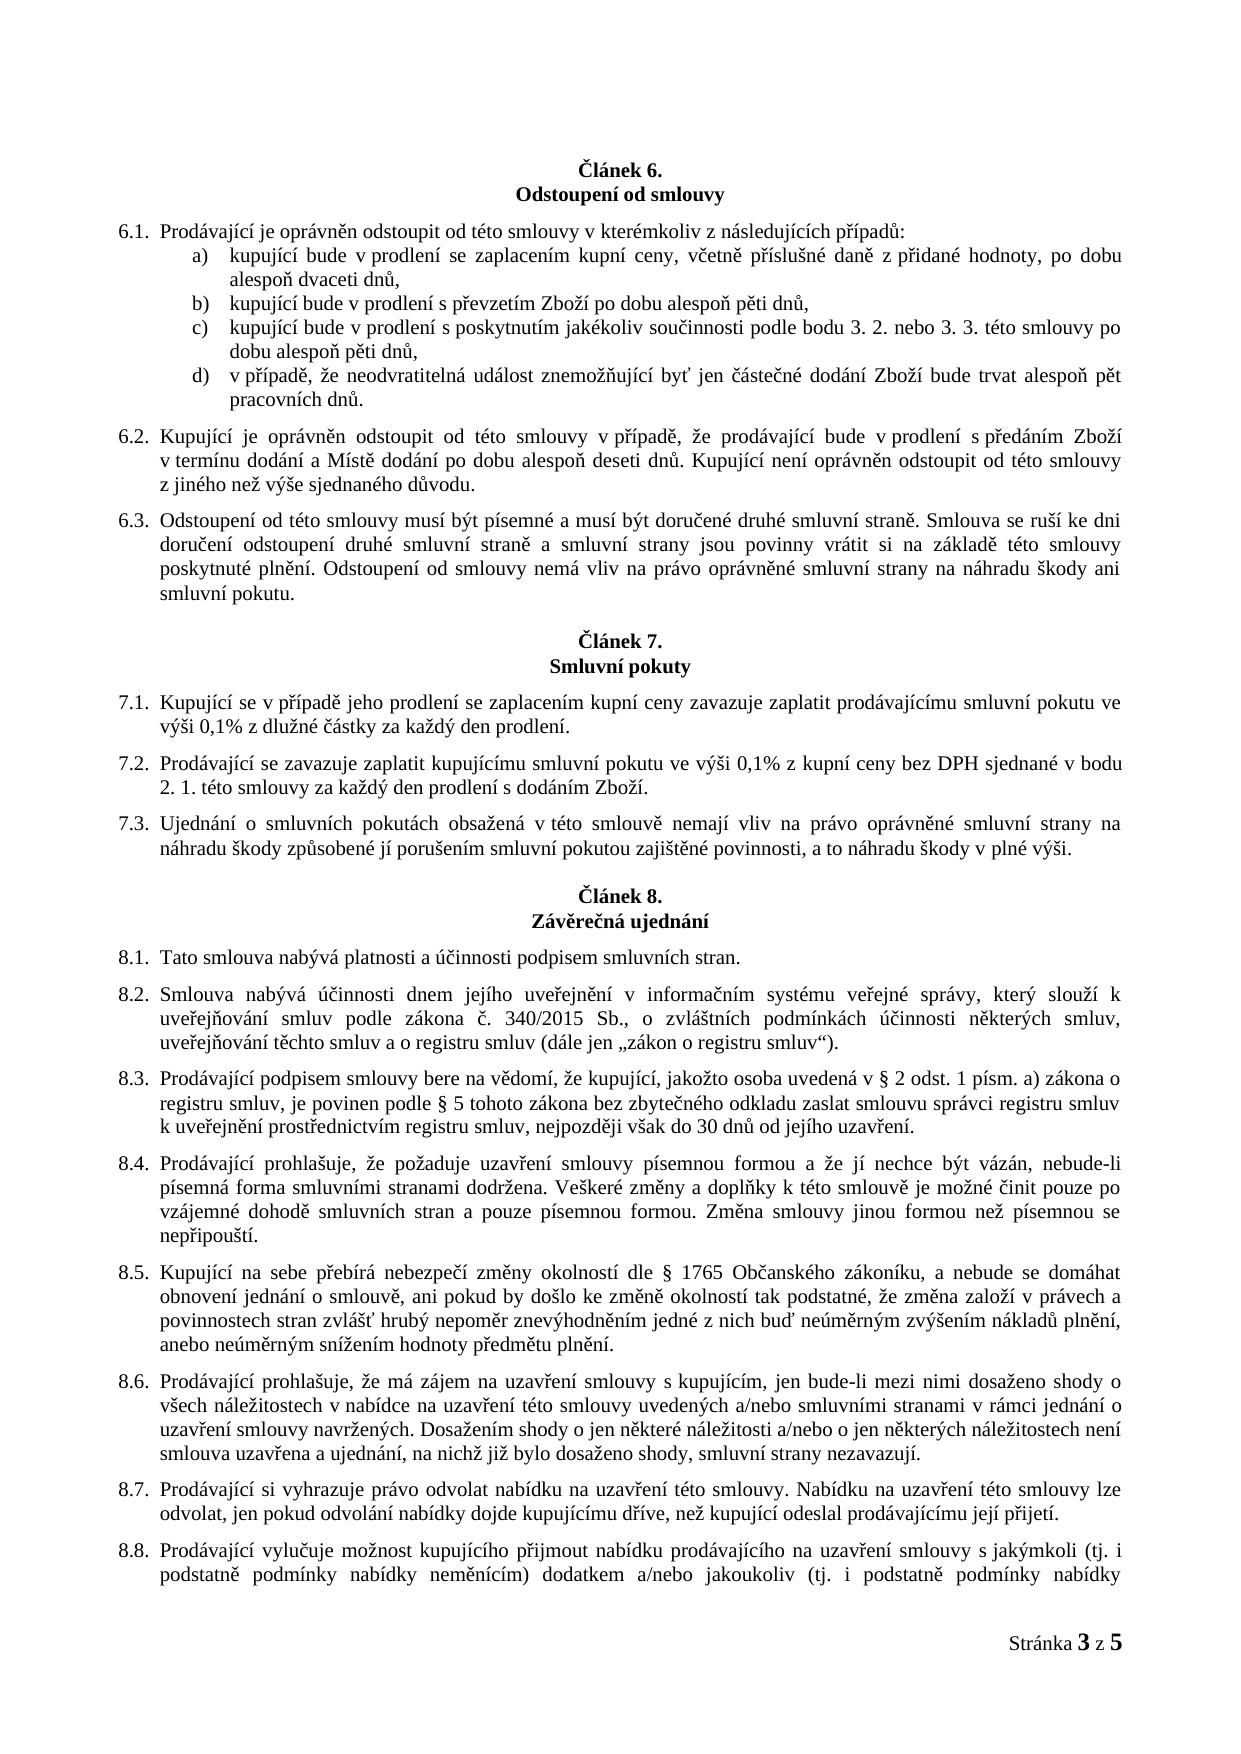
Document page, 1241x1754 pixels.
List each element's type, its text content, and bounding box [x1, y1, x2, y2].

list Kupující se v případě jeho prodlení se zaplacením kupní ceny zavazuje zaplatit prodávajícímu smluvní pokutu ve výši 0,1% z dlužné částky za každý den prodlení. [118, 690, 1122, 738]
text Článek 6. [118, 158, 1122, 182]
text Odstoupení od smlouvy [118, 182, 1122, 206]
text Článek 7. [118, 629, 1122, 653]
list v případě, že neodvratitelná událost znemožňující byť jen částečné dodání Zboží bude trvat alespoň pět pracovních dnů. [192, 363, 1122, 411]
list Prodávající podpisem smlouvy bere na vědomí, že kupující, jakožto osoba uvedená v § 2 odst. 1 písm. a) zákona o registru smluv, je povinen podle § 5 tohoto zákona bez zbytečného odkladu zaslat smlouvu správci registru smluv k uveřejnění prostřednictvím registru smluv, nejpozději však do 30 dnů od jejího uzavření. [118, 1066, 1122, 1138]
list Odstoupení od této smlouvy musí být písemné a musí být doručené druhé smluvní straně. Smlouva se ruší ke dni doručení odstoupení druhé smluvní straně a smluvní strany jsou povinny vrátit si na základě této smlouvy poskytnuté plnění. Odstoupení od smlouvy nemá vliv na právo oprávněné smluvní strany na náhradu škody ani smluvní pokutu. [118, 508, 1122, 604]
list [118, 1538, 1122, 1586]
list Tato smlouva nabývá platnosti a účinnosti podpisem smluvních stran. [118, 945, 1122, 969]
list kupující bude v prodlení se zaplacením kupní ceny, včetně příslušné daně z přidané hodnoty, po dobu alespoň dvaceti dnů, [192, 243, 1122, 291]
list kupující bude v prodlení s převzetím Zboží po dobu alespoň pěti dnů, [192, 291, 1122, 315]
text Závěrečná ujednání [118, 908, 1122, 933]
list Ujednání o smluvních pokutách obsažená v této smlouvě nemají vliv na právo oprávněné smluvní strany na náhradu škody způsobené jí porušením smluvní pokutou zajištěné povinnosti, a to náhradu škody v plné výši. [118, 811, 1122, 859]
list Prodávající si vyhrazuje právo odvolat nabídku na uzavření této smlouvy. Nabídku na uzavření této smlouvy lze odvolat, jen pokud odvolání nabídky dojde kupujícímu dříve, než kupující odeslal prodávajícímu její přijetí. [118, 1477, 1122, 1525]
list Kupující na sebe přebírá nebezpečí změny okolností dle § 1765 Občanského zákoníku, a nebude se domáhat obnovení jednání o smlouvě, ani pokud by došlo ke změně okolností tak podstatné, že změna založí v právech a povinnostech stran zvlášť hrubý nepoměr znevýhodněním jedné z nich buď neúměrným zvýšením nákladů plnění, anebo neúměrným snížením hodnoty předmětu plnění. [118, 1260, 1122, 1356]
text Článek 8. [118, 884, 1122, 908]
list Smlouva nabývá účinnosti dnem jejího uveřejnění v informačním systému veřejné správy, který slouží k uveřejňování smluv podle zákona č. 340/2015 Sb., o zvláštních podmínkách účinnosti některých smluv, uveřejňování těchto smluv a o registru smluv (dále jen „zákon o registru smluv“). [118, 982, 1122, 1054]
list Kupující je oprávněn odstoupit od této smlouvy v případě, že prodávající bude v prodlení s předáním Zboží v termínu dodání a Místě dodání po dobu alespoň deseti dnů. Kupující není oprávněn odstoupit od této smlouvy z jiného než výše sjednaného důvodu. [118, 423, 1122, 496]
list Prodávající se zavazuje zaplatit kupujícímu smluvní pokutu ve výši 0,1% z kupní ceny bez DPH sjednané v bodu 2. 1. této smlouvy za každý den prodlení s dodáním Zboží. [118, 751, 1122, 799]
list Prodávající prohlašuje, že má zájem na uzavření smlouvy s kupujícím, jen bude-li mezi nimi dosaženo shody o všech náležitostech v nabídce na uzavření této smlouvy uvedených a/nebo smluvními stranami v rámci jednání o uzavření smlouvy navržených. Dosažením shody o jen některé náležitosti a/nebo o jen některých náležitostech není smlouva uzavřena a ujednání, na nichž již bylo dosaženo shody, smluvní strany nezavazují. [118, 1368, 1122, 1465]
list kupující bude v prodlení s poskytnutím jakékoliv součinnosti podle bodu 3. 2. nebo 3. 3. této smlouvy po dobu alespoň pěti dnů, [192, 315, 1122, 363]
text Smluvní pokuty [118, 653, 1122, 678]
list Prodávající prohlašuje, že požaduje uzavření smlouvy písemnou formou a že jí nechce být vázán, nebude-li písemná forma smluvními stranami dodržena. Veškeré změny a doplňky k této smlouvě je možné činit pouze po vzájemné dohodě smluvních stran a pouze písemnou formou. Změna smlouvy jinou formou než písemnou se nepřipouští. [118, 1151, 1122, 1247]
list Prodávající je oprávněn odstoupit od této smlouvy v kterémkoliv z následujících případů: [118, 218, 1122, 243]
